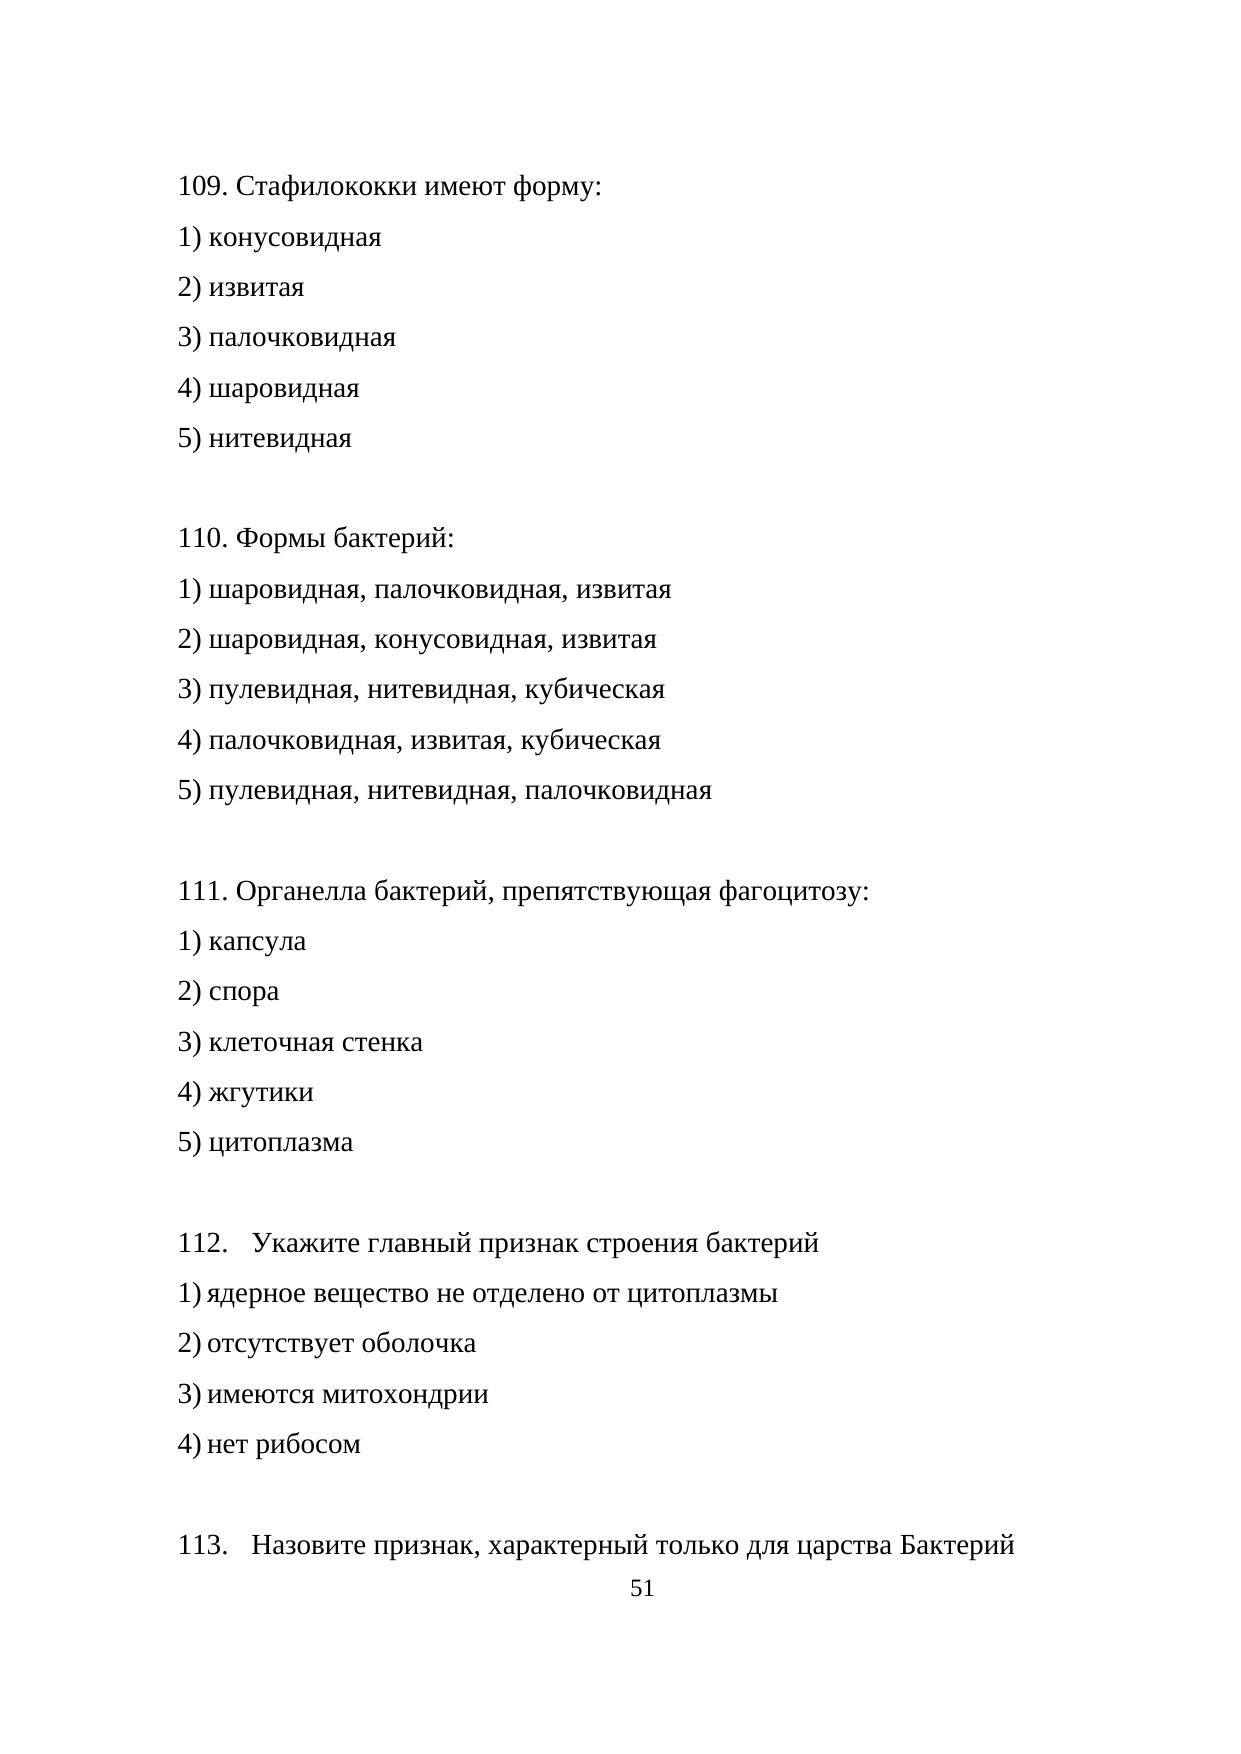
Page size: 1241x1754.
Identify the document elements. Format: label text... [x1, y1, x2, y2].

text 111. Органелла бактерий, препятствующая фагоцитозу: [177, 873, 1181, 906]
text 5) нитевидная [177, 420, 1181, 453]
text 1) конусовидная [177, 219, 1181, 252]
text 4) палочковидная, извитая, кубическая [177, 722, 1181, 755]
text 2) шаровидная, конусовидная, извитая [177, 621, 1181, 655]
text 4) жгутики [177, 1074, 1181, 1108]
text 1) капсула [177, 923, 1181, 957]
list отсутствует оболочка [177, 1326, 1181, 1359]
text 3) пулевидная, нитевидная, кубическая [177, 672, 1181, 705]
list Укажите главный признак строения бактерий [177, 1225, 1181, 1258]
text 3) клеточная стенка [177, 1024, 1181, 1057]
text 4) шаровидная [177, 370, 1181, 403]
text 3) палочковидная [177, 319, 1181, 353]
list Назовите признак, характерный только для царства Бактерий [177, 1527, 1181, 1560]
text 110. Формы бактерий: [177, 521, 1181, 554]
list ядерное вещество не отделено от цитоплазмы [177, 1275, 1181, 1309]
text 1) шаровидная, палочковидная, извитая [177, 571, 1181, 604]
text 2) извитая [177, 269, 1181, 303]
list нет рибосом [177, 1426, 1181, 1460]
text 5) цитоплазма [177, 1124, 1181, 1158]
text 2) спора [177, 973, 1181, 1007]
text 5) пулевидная, нитевидная, палочковидная [177, 772, 1181, 806]
list имеются митохондрии [177, 1376, 1181, 1409]
text 109. Стафилококки имеют форму: [177, 168, 1181, 202]
